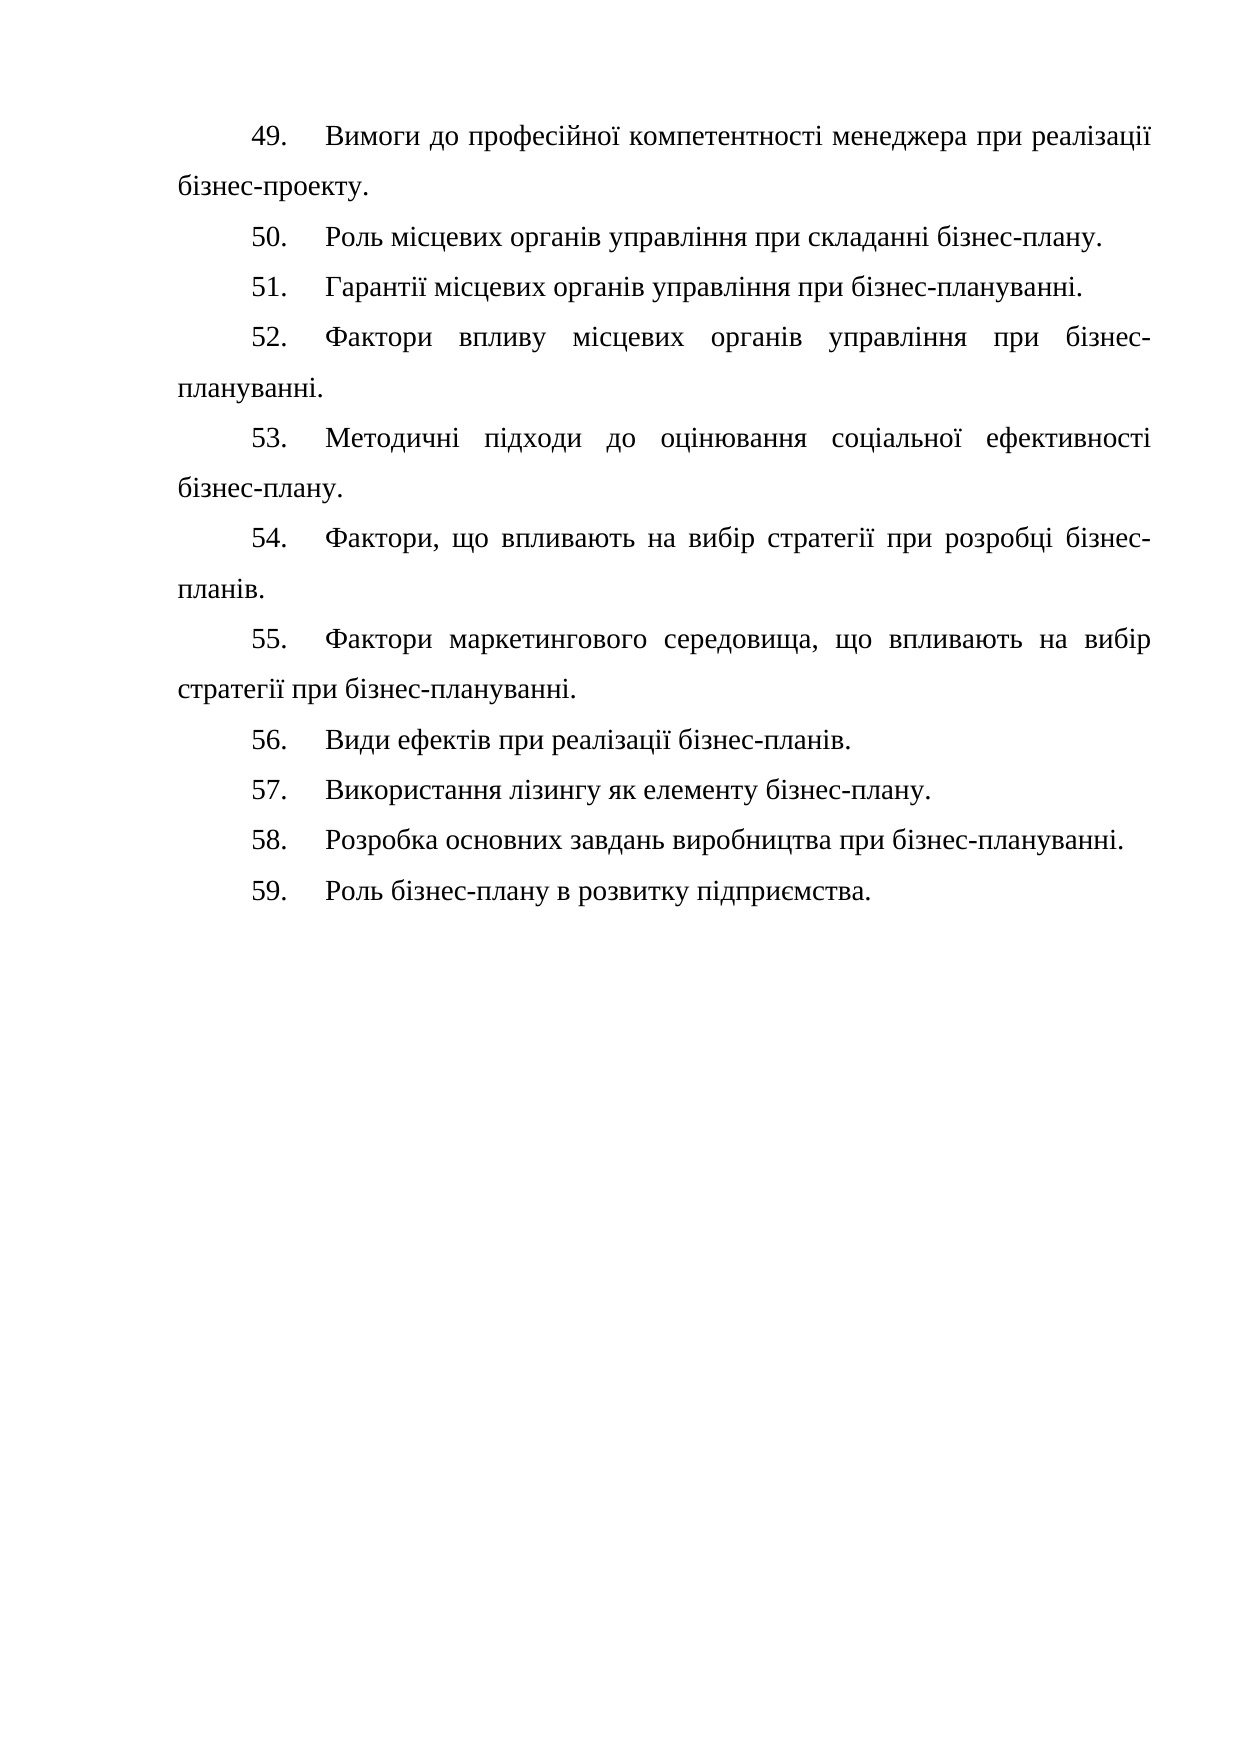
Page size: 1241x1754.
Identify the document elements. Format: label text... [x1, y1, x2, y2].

list Фактори маркетингового середовища, що впливають на вибір стратегії при бізнес-плануванні. [177, 621, 1152, 705]
list Види ефектів при реалізації бізнес-планів. [177, 722, 1152, 755]
list Гарантії місцевих органів управління при бізнес-плануванні. [177, 269, 1152, 303]
list Роль бізнес-плану в розвитку підприємства. [177, 873, 1152, 906]
list Вимоги до професійної компетентності менеджера при реалізації бізнес-проекту. [177, 118, 1152, 202]
list Роль місцевих органів управління при складанні бізнес-плану. [177, 219, 1152, 252]
list Розробка основних завдань виробництва при бізнес-плануванні. [177, 822, 1152, 856]
list Фактори, що впливають на вибір стратегії при розробці бізнес-планів. [177, 521, 1152, 604]
list Фактори впливу місцевих органів управління при бізнес-плануванні. [177, 319, 1152, 403]
list Використання лізингу як елементу бізнес-плану. [177, 772, 1152, 806]
list Методичні підходи до оцінювання соціальної ефективності бізнес-плану. [177, 420, 1152, 504]
